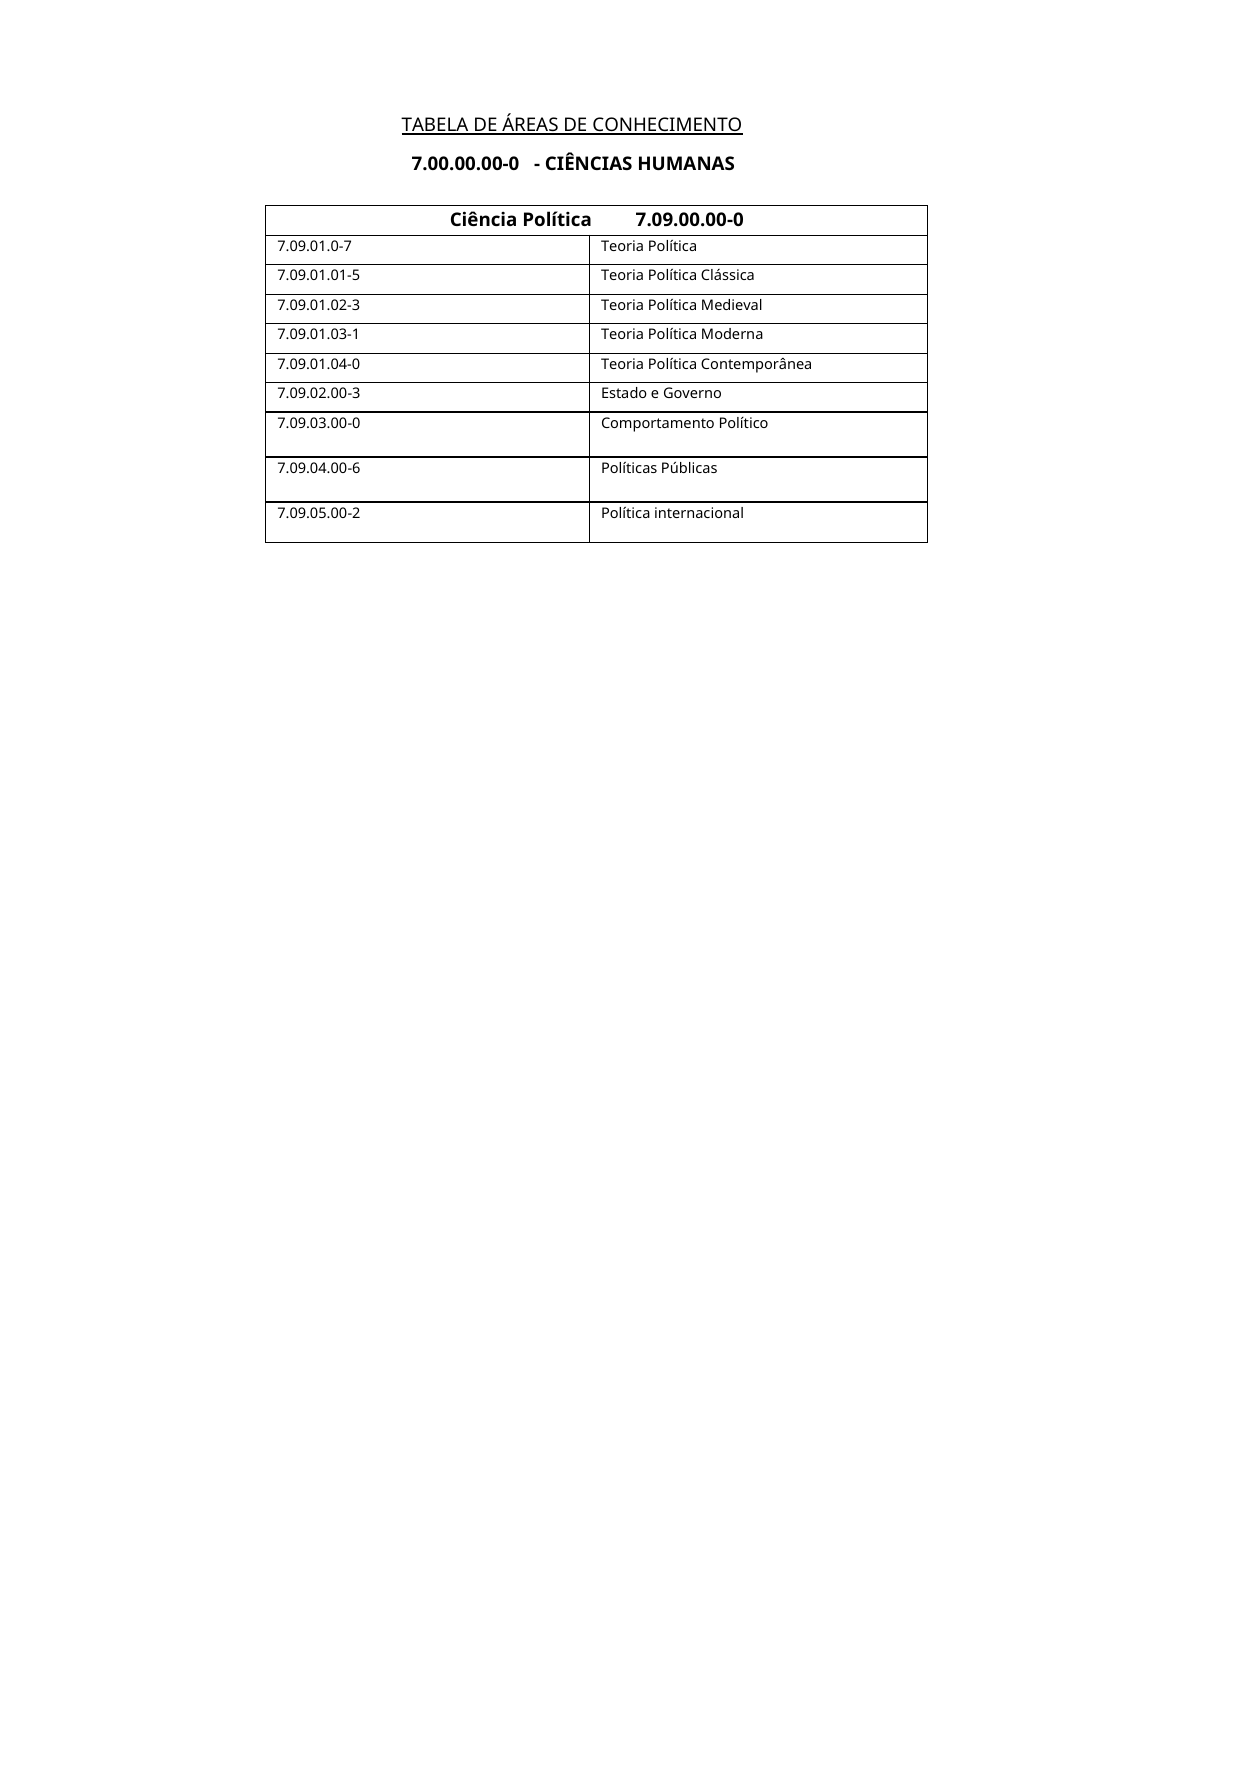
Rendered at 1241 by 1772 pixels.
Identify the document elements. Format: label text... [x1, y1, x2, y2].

table_header Ciência Política 7.09.00.00-0 [266, 206, 927, 234]
table_cell Teoria Política Moderna [590, 324, 927, 352]
table_cell 7.09.05.00-2 [266, 503, 589, 542]
table_cell Política internacional [590, 503, 927, 542]
table_cell [266, 295, 589, 323]
table_cell Teoria Política Medieval [590, 295, 927, 323]
table_cell 7.09.01.04-0 [266, 354, 589, 382]
table_cell 7.09.02.00-3 [266, 383, 589, 411]
table_cell Comportamento Político [590, 413, 927, 456]
table_cell 7.09.03.00-0 [266, 413, 589, 456]
table_cell Teoria Política [590, 236, 927, 264]
table_cell 7.09.04.00-6 [266, 458, 589, 501]
table_cell [266, 236, 589, 264]
table_cell [266, 265, 589, 293]
table_cell Políticas Públicas [590, 458, 927, 501]
table_cell Teoria Política Clássica [590, 265, 927, 293]
table_cell [266, 324, 589, 352]
text TABELA DE ÁREAS DE CONHECIMENTO [328, 112, 1199, 137]
table_cell Estado e Governo [590, 383, 927, 411]
text 7.00.00.00-0 - CIÊNCIAS HUMANAS [106, 150, 1140, 175]
table_cell Teoria Política Contemporânea [590, 354, 927, 382]
